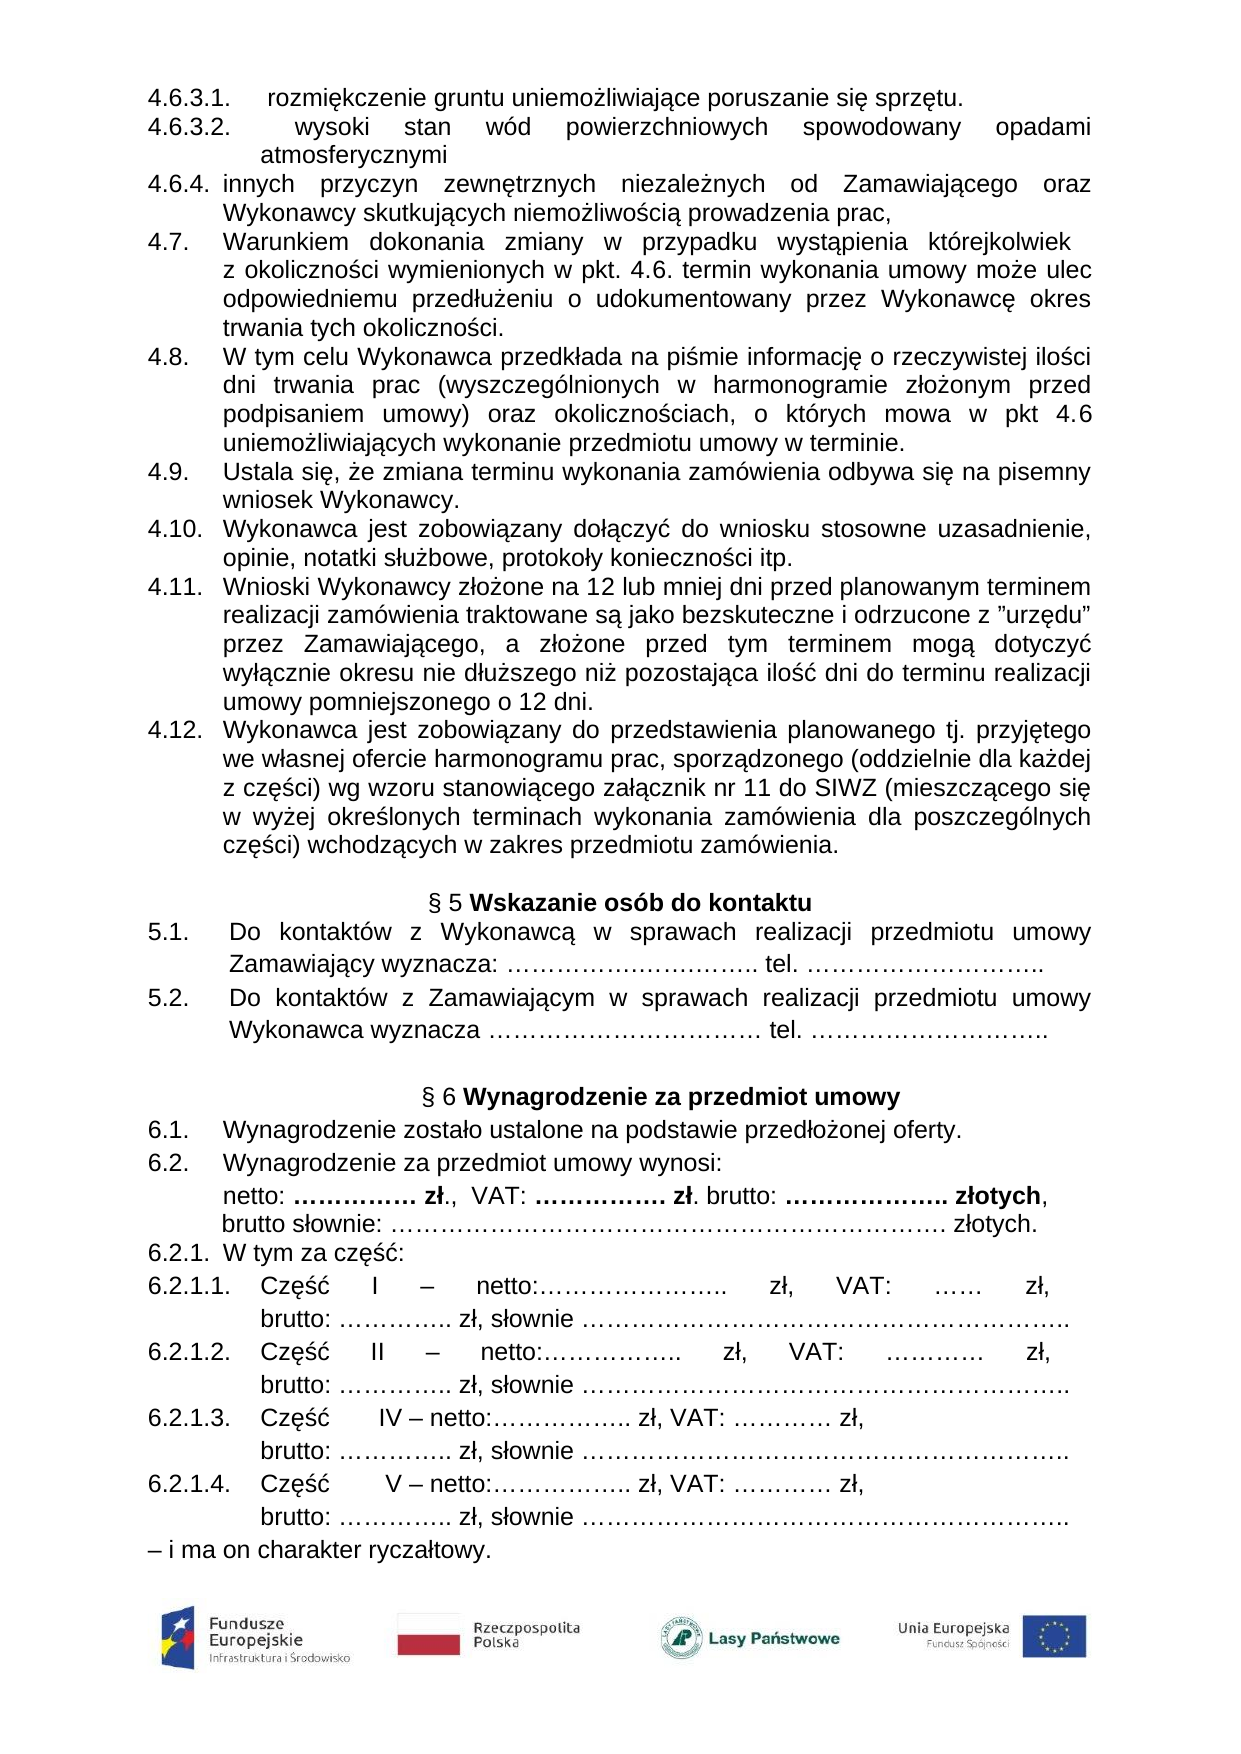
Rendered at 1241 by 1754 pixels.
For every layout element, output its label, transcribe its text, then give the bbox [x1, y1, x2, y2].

list Wykonawca jest zobowiązany dołączyć do wniosku stosowne uzasadnienie, opinie, notatki służbowe, protokoły konieczności itp. [148, 514, 1092, 571]
list W tym celu Wykonawca przedkłada na piśmie informację o rzeczywistej ilości dni trwania prac (wyszczególnionych w harmonogramie złożonym przed podpisaniem umowy) oraz okolicznościach, o których mowa w pkt 4.6 uniemożliwiających wykonanie przedmiotu umowy w terminie. [148, 341, 1092, 456]
list Część V – netto:…………….. zł, VAT: ………… zł, [148, 1469, 1092, 1498]
list Wnioski Wykonawcy złożone na 12 lub mniej dni przed planowanym terminem realizacji zamówienia traktowane są jako bezskuteczne i odrzucone z ”urzędu” przez Zamawiającego, a złożone przed tym terminem mogą dotyczyć wyłącznie okresu nie dłuższego niż pozostająca ilość dni do terminu realizacji umowy pomniejszonego o 12 dni. [148, 571, 1092, 715]
text § 5 Wskazanie osób do kontaktu [148, 888, 1092, 916]
list – i ma on charakter ryczałtowy. [148, 1535, 1092, 1564]
list W tym za część: [148, 1238, 1092, 1267]
list Do kontaktów z Zamawiającym w sprawach realizacji przedmiotu umowy Wykonawca wyznacza …………………………… tel. ……………………….. [148, 982, 1092, 1044]
list wysoki stan wód powierzchniowych spowodowany opadami atmosferycznymi [148, 111, 1092, 169]
text netto: …………… zł., VAT: ……………. zł. brutto: ……………….. złotych, [223, 1181, 1092, 1209]
picture [147, 1598, 1092, 1681]
list Warunkiem dokonania zmiany w przypadku wystąpienia którejkolwiek z okoliczności wymienionych w pkt. 4.6. termin wykonania umowy może ulec odpowiedniemu przedłużeniu o udokumentowany przez Wykonawcę okres trwania tych okoliczności. [148, 226, 1092, 341]
list innych przyczyn zewnętrznych niezależnych od Zamawiającego oraz Wykonawcy skutkujących niemożliwością prowadzenia prac, [148, 169, 1092, 226]
list brutto: ………….. zł, słownie ………………………………………………….. [260, 1502, 1092, 1531]
text brutto słownie: …………………………………………………………. złotych. [221, 1209, 1092, 1238]
list Część I – netto:………………….. zł, VAT: …… zł, brutto: ………….. zł, słownie ………………………………………………….. [148, 1271, 1092, 1333]
list Część II – netto:…………….. zł, VAT: ………… zł, brutto: ………….. zł, słownie ………………………………………………….. [148, 1337, 1092, 1399]
list Wynagrodzenie zostało ustalone na podstawie przedłożonej oferty. [148, 1114, 1092, 1143]
list Wynagrodzenie za przedmiot umowy wynosi: [148, 1148, 1092, 1176]
list rozmiękczenie gruntu uniemożliwiające poruszanie się sprzętu. [148, 83, 1092, 111]
list Ustala się, że zmiana terminu wykonania zamówienia odbywa się na pisemny wniosek Wykonawcy. [148, 456, 1092, 514]
list Część IV – netto:…………….. zł, VAT: ………… zł, [148, 1403, 1092, 1432]
list brutto: ………….. zł, słownie ………………………………………………….. [260, 1436, 1092, 1465]
list Do kontaktów z Wykonawcą w sprawach realizacji przedmiotu umowy Zamawiający wyznacza: …………….…….…….. tel. ……………………….. [148, 916, 1092, 978]
list § 6 Wynagrodzenie za przedmiot umowy [229, 1082, 1092, 1110]
list Wykonawca jest zobowiązany do przedstawienia planowanego tj. przyjętego we własnej ofercie harmonogramu prac, sporządzonego (oddzielnie dla każdej z części) wg wzoru stanowiącego załącznik nr 11 do SIWZ (mieszczącego się w wyżej określonych terminach wykonania zamówienia dla poszczególnych części) wchodzących w zakres przedmiotu zamówienia. [148, 715, 1092, 859]
